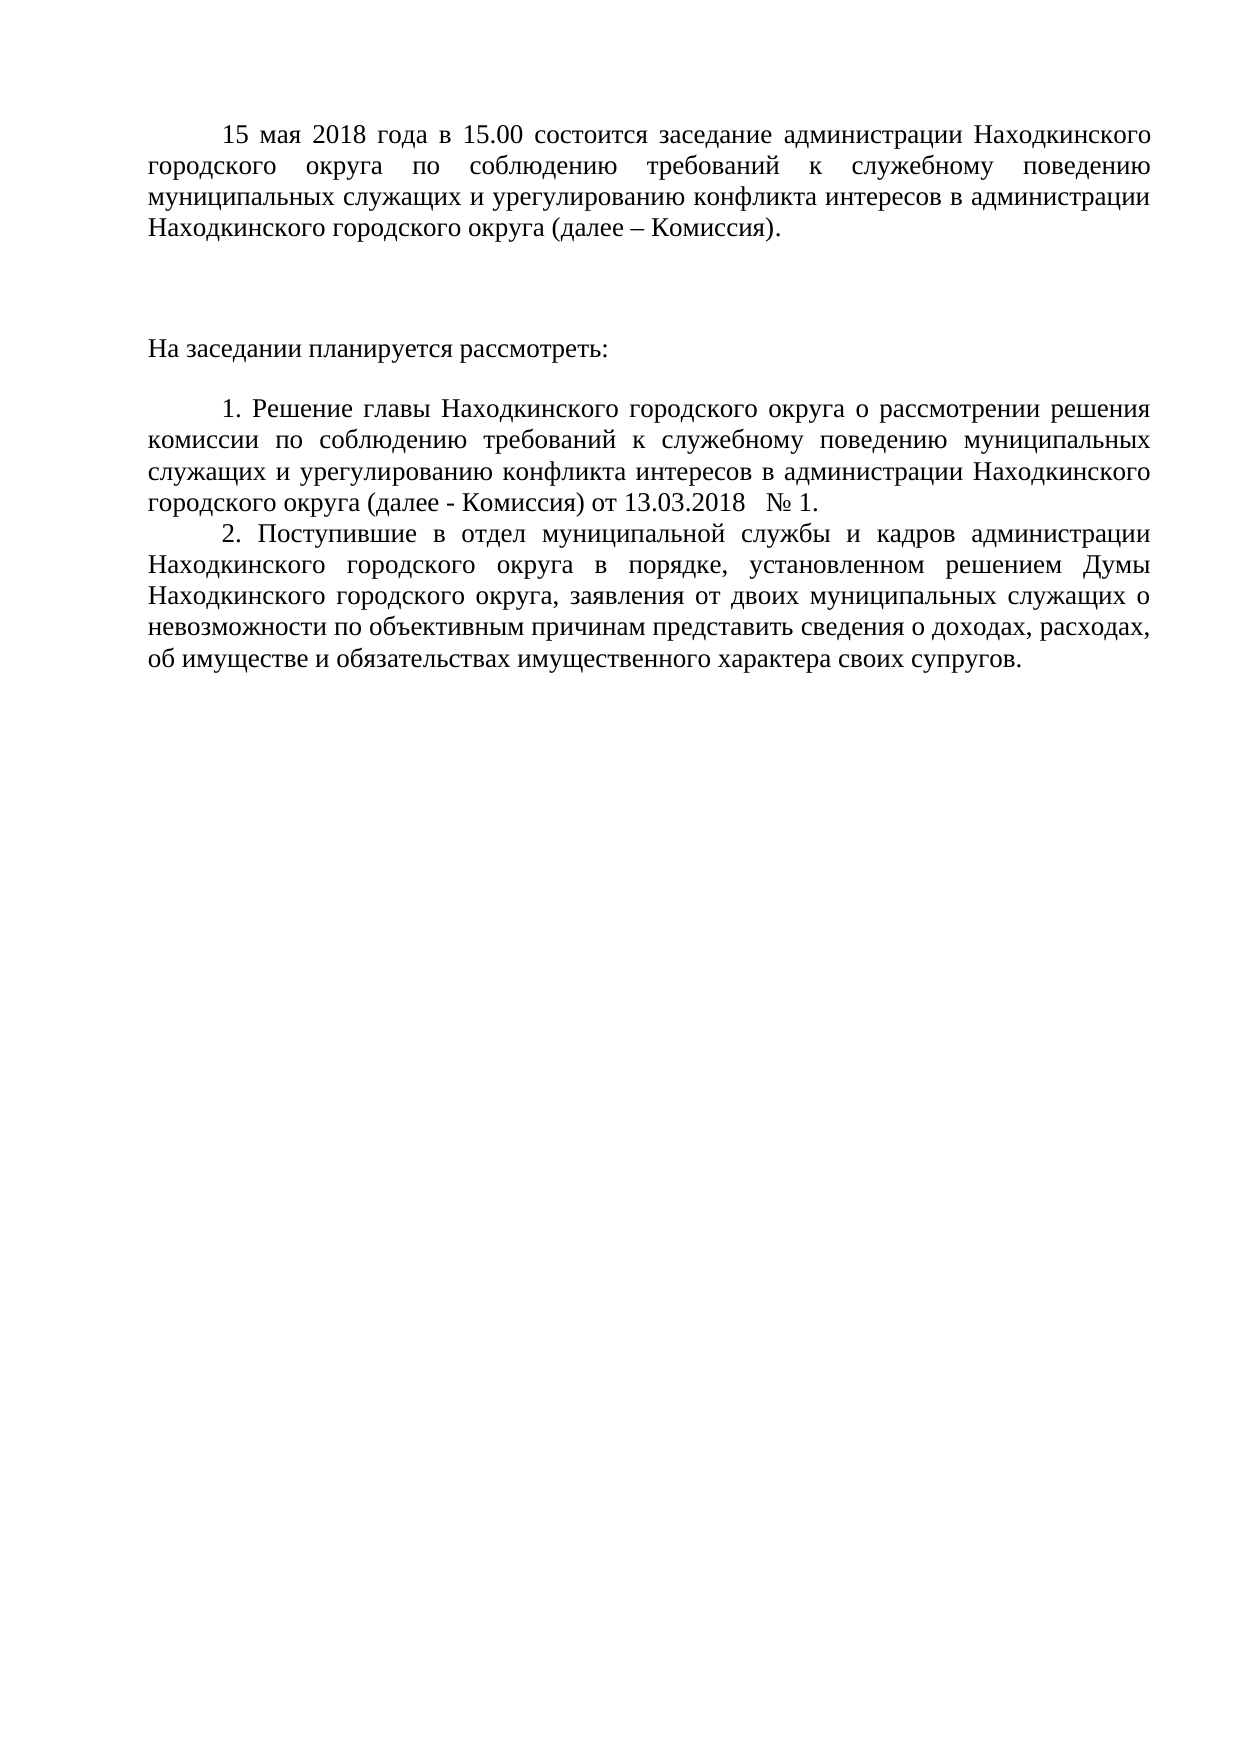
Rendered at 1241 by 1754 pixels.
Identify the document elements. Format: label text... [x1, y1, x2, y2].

text На заседании планируется рассмотреть: [148, 332, 1152, 363]
text 1. Решение главы Находкинского городского округа о рассмотрении решения комиссии по соблюдению требований к служебному поведению муниципальных служащих и урегулированию конфликта интересов в администрации Находкинского городского округа (далее - Комиссия) от 13.03.2018 № 1. [148, 392, 1152, 517]
text 2. Поступившие в отдел муниципальной службы и кадров администрации Находкинского городского округа в порядке, установленном решением Думы Находкинского городского округа, заявления от двоих муниципальных служащих о невозможности по объективным причинам представить сведения о доходах, расходах, об имуществе и обязательствах имущественного характера своих супругов. [148, 517, 1152, 673]
text 15 мая 2018 года в 15.00 состоится заседание администрации Находкинского городского округа по соблюдению требований к служебному поведению муниципальных служащих и урегулированию конфликта интересов в администрации Находкинского городского округа (далее – Комиссия). [148, 118, 1152, 243]
